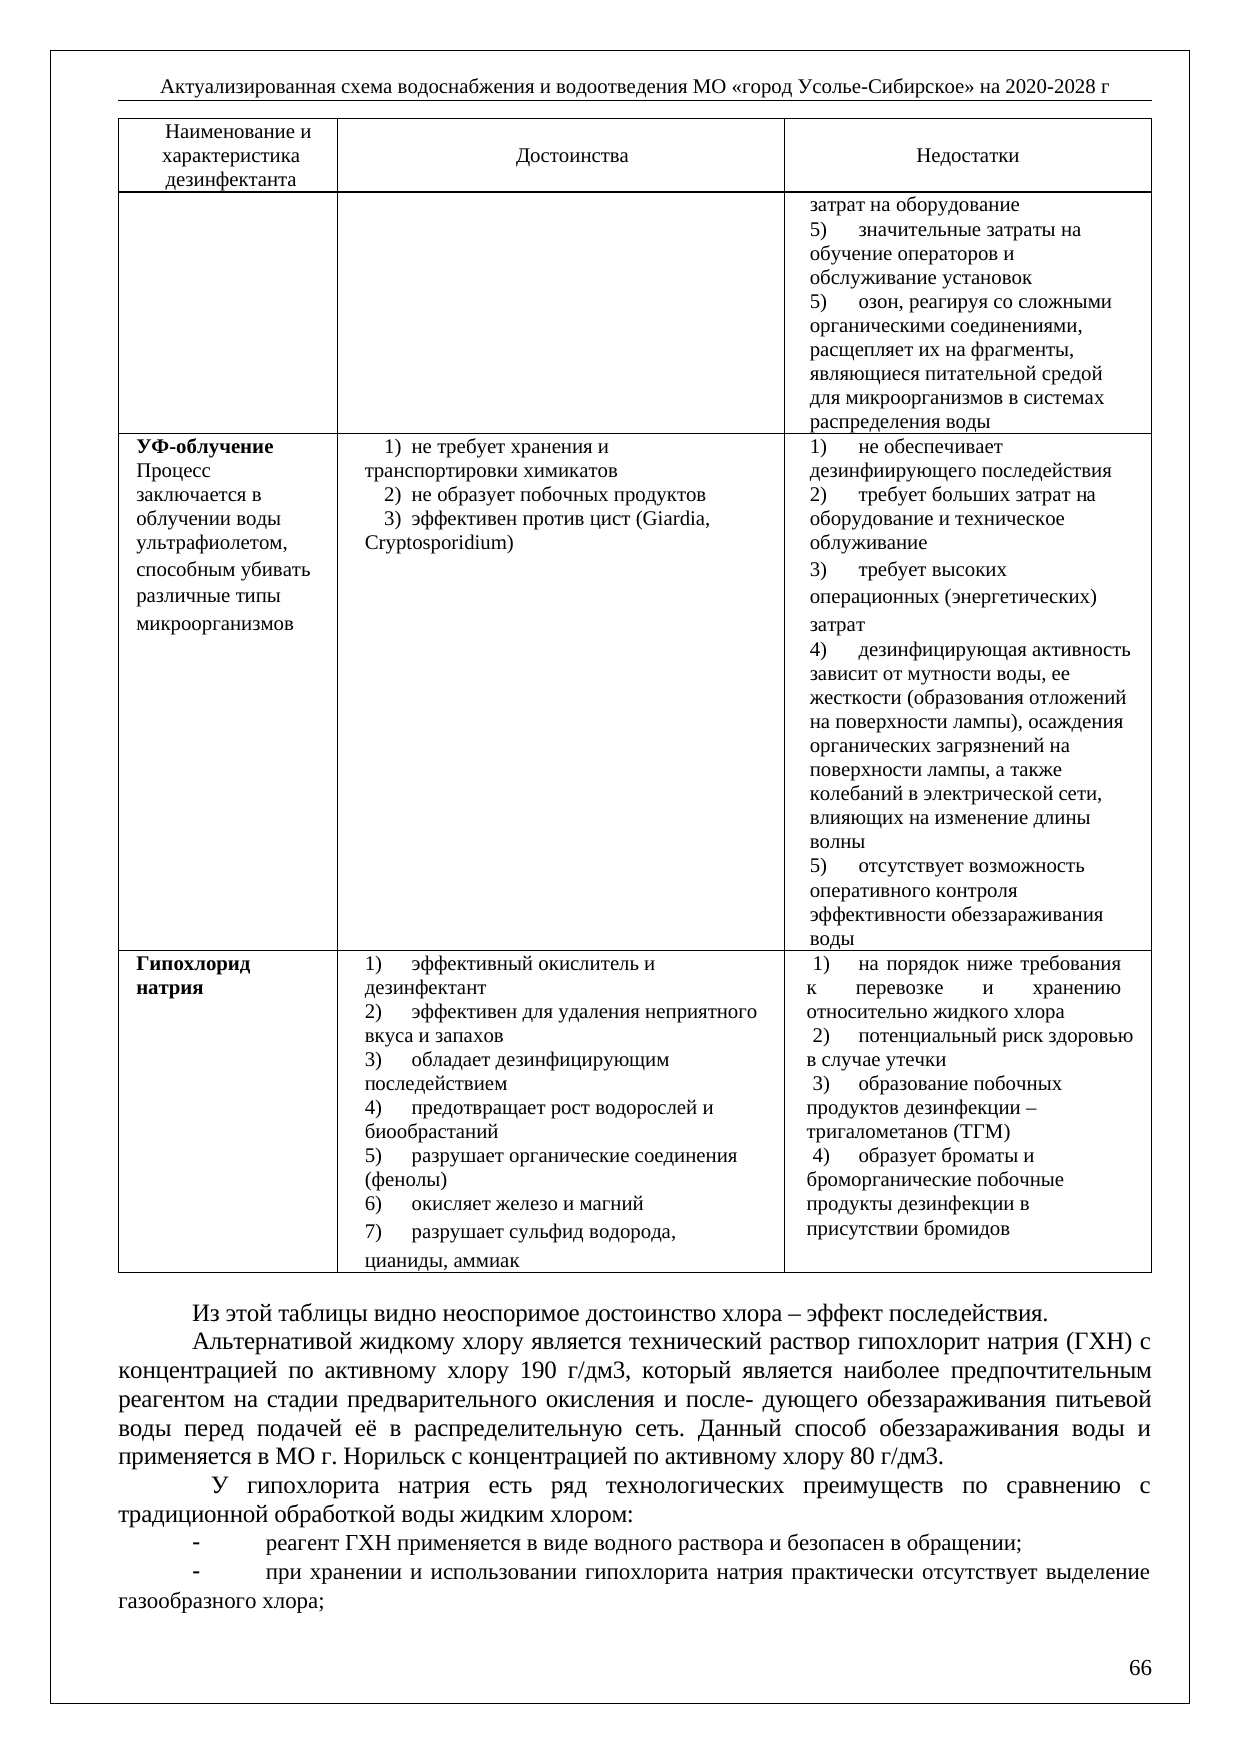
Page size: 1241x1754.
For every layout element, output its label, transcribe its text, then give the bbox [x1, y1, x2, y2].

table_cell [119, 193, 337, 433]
list реагент ГХН применяется в виде водного раствора и безопасен в обращении; [118, 1528, 1152, 1556]
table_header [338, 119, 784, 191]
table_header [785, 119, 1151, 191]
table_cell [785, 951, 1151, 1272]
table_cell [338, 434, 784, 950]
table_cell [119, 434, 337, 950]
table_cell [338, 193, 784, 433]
text Из этой таблицы видно неоспоримое достоинство хлора – эффект последействия. [118, 1298, 1152, 1326]
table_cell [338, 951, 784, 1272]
list при хранении и использовании гипохлорита натрия практически отсутствует выделение газообразного хлора; [118, 1556, 1152, 1614]
text У гипохлорита натрия есть ряд технологических преимуществ по сравнению с традиционной обработкой воды жидким хлором: [118, 1470, 1152, 1528]
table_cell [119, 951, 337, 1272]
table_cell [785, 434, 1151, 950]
text Альтернативой жидкому хлору является технический раствор гипохлорит натрия (ГХН) с концентрацией по активному хлору 190 г/дм3, который является наиболее предпочтительным реагентом на стадии предварительного окисления и после- дующего обеззараживания питьевой воды перед подачей её в распределительную сеть. Данный способ обеззараживания воды и применяется в МО г. Норильск с концентрацией по активному хлору 80 г/дм3. [118, 1326, 1152, 1470]
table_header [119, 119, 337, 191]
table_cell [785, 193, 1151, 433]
